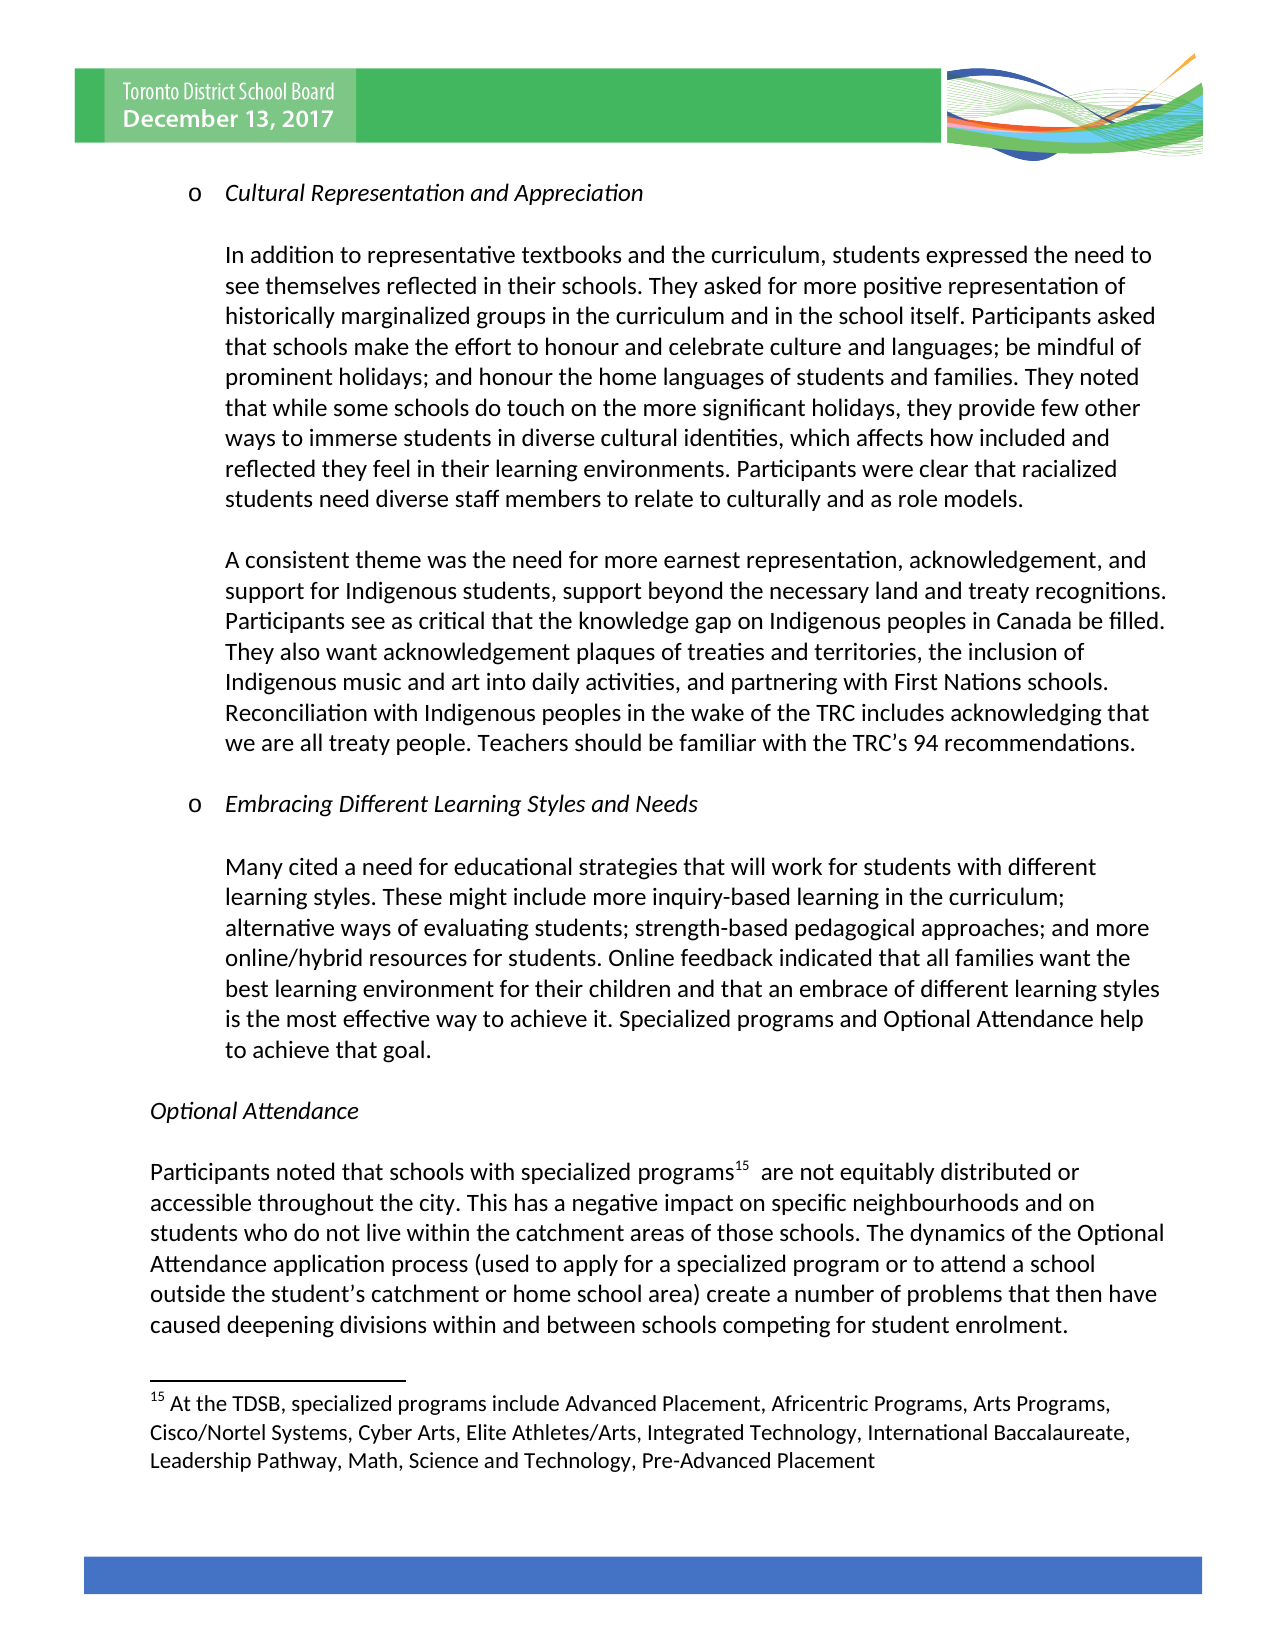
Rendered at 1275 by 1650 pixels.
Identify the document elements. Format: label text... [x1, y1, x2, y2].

text Participants noted that schools with specialized programs are not equitably distributed or accessible throughout the city. This has a negative impact on specific neighbourhoods and on students who do not live within the catchment areas of those schools. The dynamics of the Optional Attendance application process (used to apply for a specialized program or to attend a school outside the student’s catchment or home school area) create a number of problems that then have caused deepening divisions within and between schools competing for student enrolment. [150, 1156, 1169, 1339]
picture [0, 25, 1275, 176]
text Optional Attendance [150, 1095, 1169, 1126]
list Embracing Different Learning Styles and Needs [187, 789, 1169, 820]
list Cultural Representation and Appreciation [187, 177, 1169, 209]
text In addition to representative textbooks and the curriculum, students expressed the need to see themselves reflected in their schools. They asked for more positive representation of historically marginalized groups in the curriculum and in the school itself. Participants asked that schools make the effort to honour and celebrate culture and languages; be mindful of prominent holidays; and honour the home languages of students and families. They noted that while some schools do touch on the more significant holidays, they provide few other ways to immerse students in diverse cultural identities, which affects how included and reflected they feel in their learning environments. Participants were clear that racialized students need diverse staff members to relate to culturally and as role models. [225, 239, 1169, 514]
text A consistent theme was the need for more earnest representation, acknowledgement, and support for Indigenous students, support beyond the necessary land and treaty recognitions. Participants see as critical that the knowledge gap on Indigenous peoples in Canada be filled. They also want acknowledgement plaques of treaties and territories, the inclusion of Indigenous music and art into daily activities, and partnering with First Nations schools. Reconciliation with Indigenous peoples in the wake of the TRC includes acknowledging that we are all treaty people. Teachers should be familiar with the TRC’s 94 recommendations. [225, 544, 1169, 758]
text Many cited a need for educational strategies that will work for students with different learning styles. These might include more inquiry-based learning in the curriculum; alternative ways of evaluating students; strength-based pedagogical approaches; and more online/hybrid resources for students. Online feedback indicated that all families want the best learning environment for their children and that an embrace of different learning styles is the most effective way to achieve it. Specialized programs and Optional Attendance help to achieve that goal. [225, 851, 1169, 1064]
